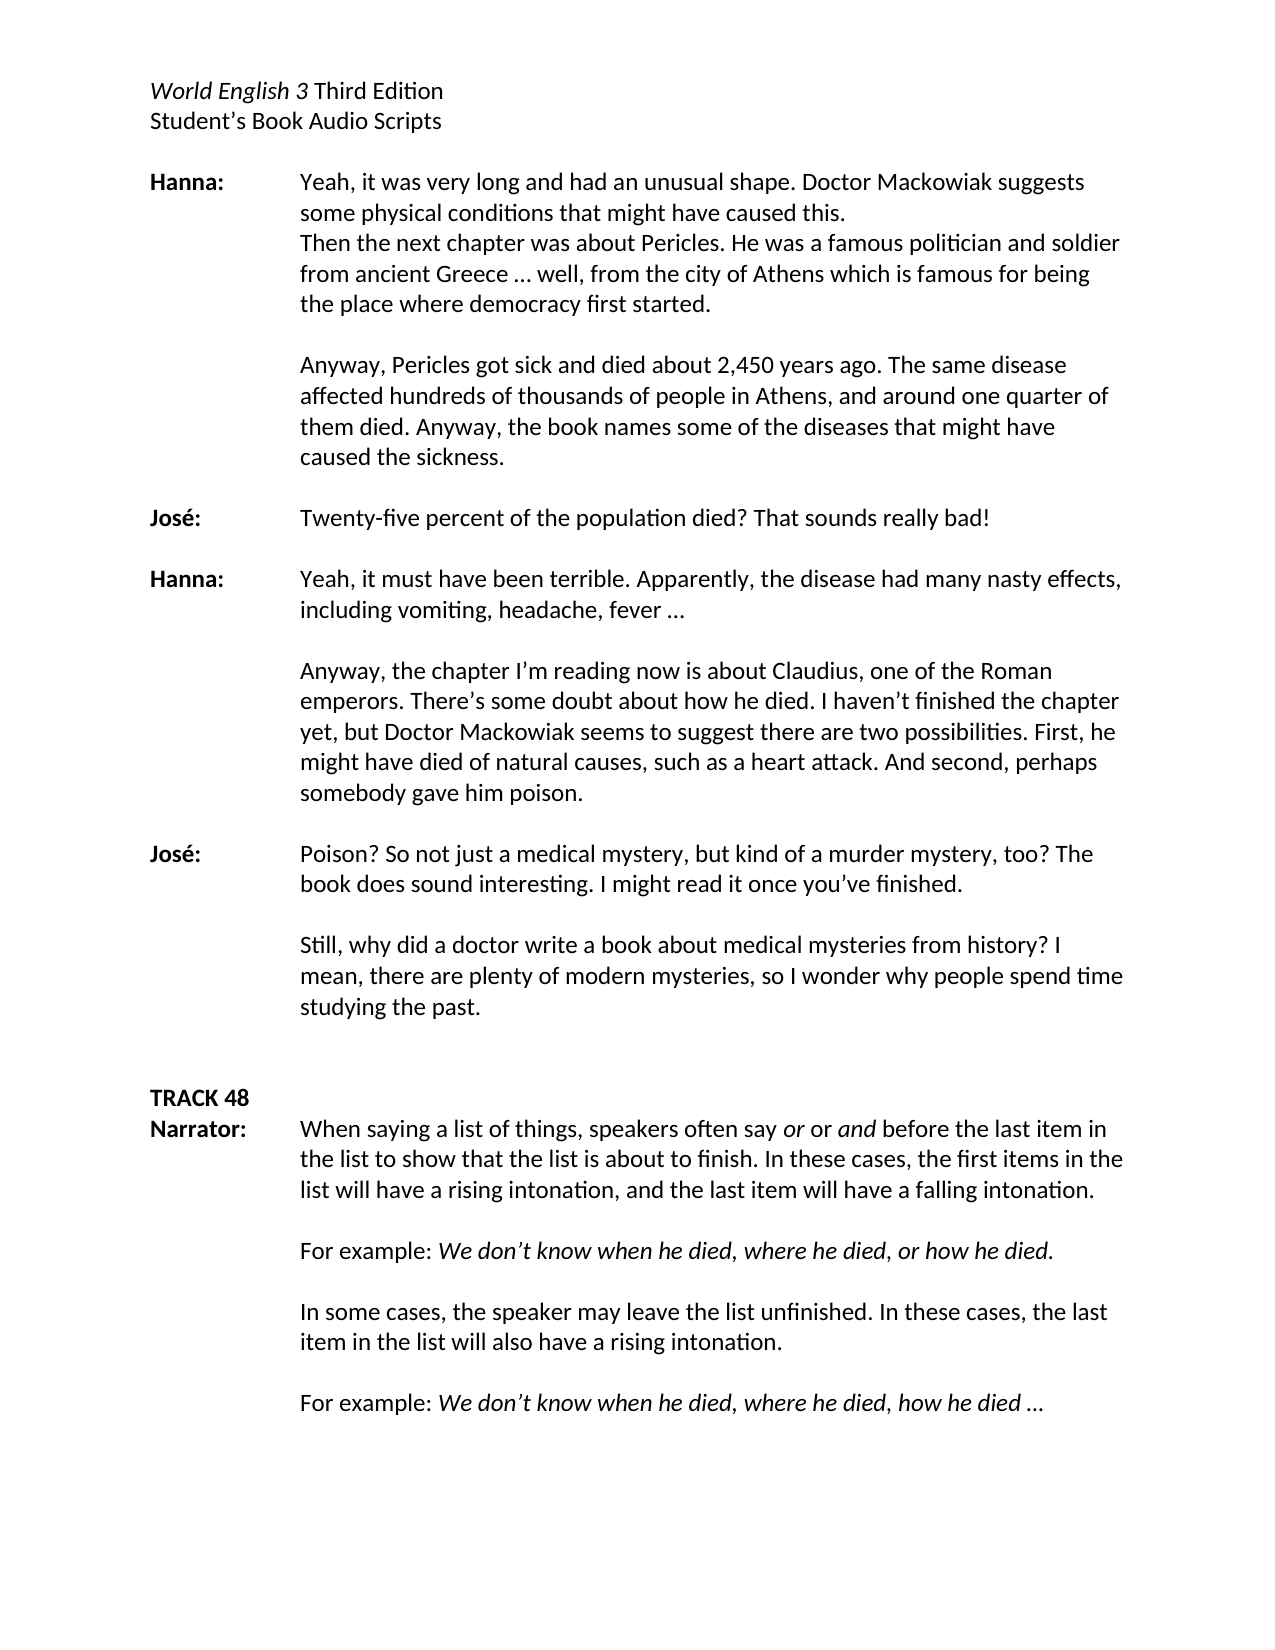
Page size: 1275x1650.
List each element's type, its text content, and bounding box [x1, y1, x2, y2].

text TRACK 48 [150, 1082, 1125, 1113]
text Then the next chapter was about Pericles. He was a famous politician and soldier from ancient Greece … well, from the city of Athens which is famous for being the place where democracy first started. [300, 228, 1125, 319]
text Anyway, Pericles got sick and died about 2,450 years ago. The same disease affected hundreds of thousands of people in Athens, and around one quarter of them died. Anyway, the book names some of the diseases that might have caused the sickness. [300, 350, 1125, 472]
text In some cases, the speaker may leave the list unfinished. In these cases, the last item in the list will also have a rising intonation. [300, 1296, 1125, 1357]
text José: Poison? So not just a medical mystery, but kind of a murder mystery, too? The book does sound interesting. I might read it once you’ve finished. [150, 838, 1125, 899]
text For example: We don’t know when he died, where he died, or how he died. [268, 1235, 1125, 1265]
text Hanna: Yeah, it must have been terrible. Apparently, the disease had many nasty effects, including vomiting, headache, fever … [150, 563, 1125, 624]
text For example: We don’t know when he died, where he died, how he died … [268, 1387, 1125, 1418]
text Still, why did a doctor write a book about medical mysteries from history? I mean, there are plenty of modern mysteries, so I wonder why people spend time studying the past. [300, 929, 1125, 1021]
text Hanna: Yeah, it was very long and had an unusual shape. Doctor Mackowiak suggests some physical conditions that might have caused this. [150, 167, 1125, 228]
text Narrator: When saying a list of things, speakers often say or or and before the last item in the list to show that the list is about to finish. In these cases, the first items in the list will have a rising intonation, and the last item will have a falling intonation. [150, 1113, 1125, 1204]
text José: Twenty-five percent of the population died? That sounds really bad! [150, 502, 1125, 533]
text Anyway, the chapter I’m reading now is about Claudius, one of the Roman emperors. There’s some doubt about how he died. I haven’t finished the chapter yet, but Doctor Mackowiak seems to suggest there are two possibilities. First, he might have died of natural causes, such as a heart attack. And second, perhaps somebody gave him poison. [300, 655, 1125, 807]
